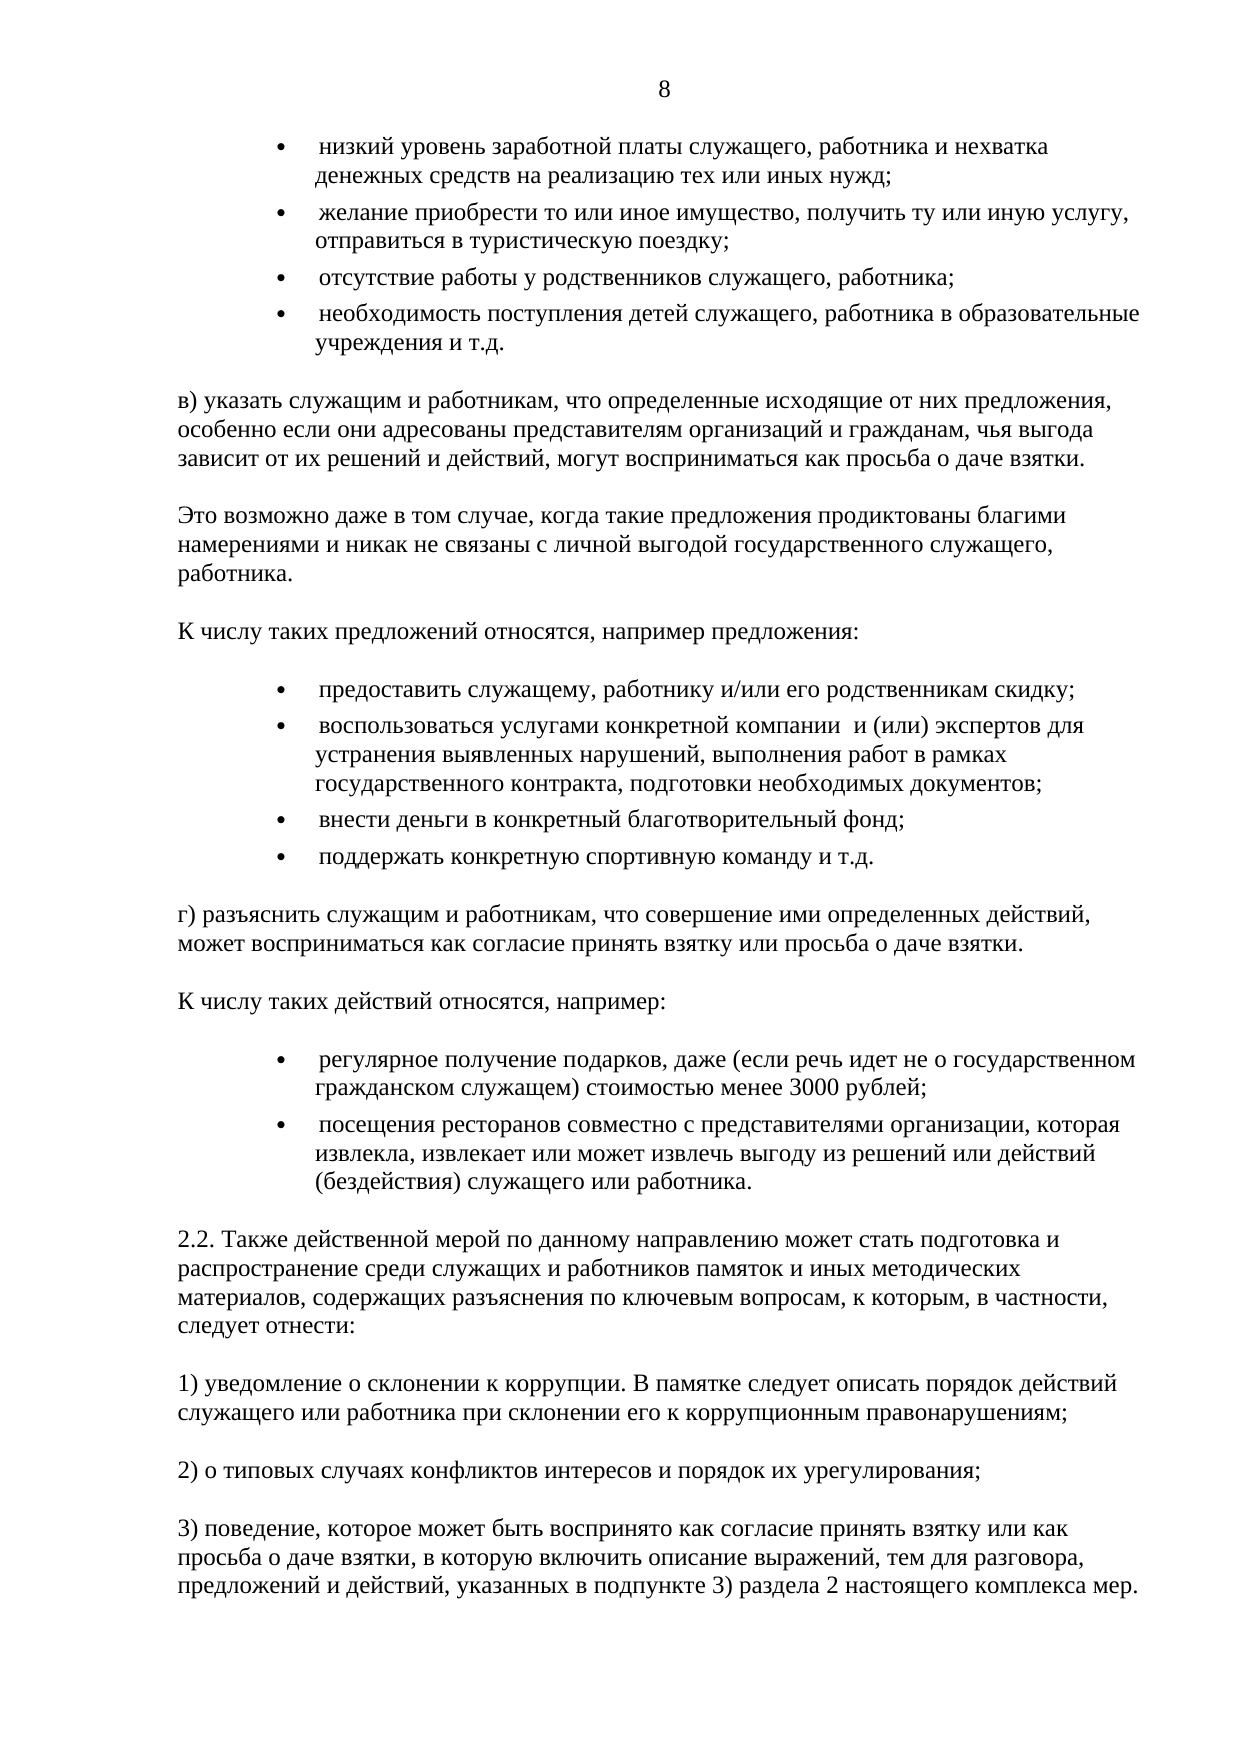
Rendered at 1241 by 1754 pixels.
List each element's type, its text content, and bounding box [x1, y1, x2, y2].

text  внести деньги в конкретный благотворительный фонд; [277, 804, 1152, 833]
text г) разъяснить служащим и работникам, что совершение ими определенных действий, может восприниматься как согласие принять взятку или просьба о даче взятки. [177, 899, 1152, 957]
text К числу таких действий относятся, например: [177, 986, 1152, 1014]
text  предоставить служащему, работнику и/или его родственникам скидку; [277, 674, 1152, 703]
text  отсутствие работы у родственников служащего, работника; [277, 262, 1152, 291]
text 3) поведение, которое может быть воспринято как согласие принять взятку или как просьба о даче взятки, в которую включить описание выражений, тем для разговора, предложений и действий, указанных в подпункте 3) раздела 2 настоящего комплекса мер. [177, 1513, 1152, 1599]
text  желание приобрести то или иное имущество, получить ту или иную услугу, отправиться в туристическую поездку; [277, 197, 1152, 254]
text  воспользоваться услугами конкретной компании и (или) экспертов для устранения выявленных нарушений, выполнения работ в рамках государственного контракта, подготовки необходимых документов; [277, 711, 1152, 797]
text  регулярное получение подарков, даже (если речь идет не о государственном гражданском служащем) стоимостью менее 3000 рублей; [277, 1044, 1152, 1101]
text в) указать служащим и работникам, что определенные исходящие от них предложения, особенно если они адресованы представителям организаций и гражданам, чья выгода зависит от их решений и действий, могут восприниматься как просьба о даче взятки. [177, 385, 1152, 471]
text 2.2. Также действенной мерой по данному направлению может стать подготовка и распространение среди служащих и работников памяток и иных методических материалов, содержащих разъяснения по ключевым вопросам, к которым, в частности, следует отнести: [177, 1224, 1152, 1339]
text К числу таких предложений относятся, например предложения: [177, 616, 1152, 645]
text  поддержать конкретную спортивную команду и т.д. [277, 841, 1152, 870]
text  низкий уровень заработной платы служащего, работника и нехватка денежных средств на реализацию тех или иных нужд; [277, 131, 1152, 189]
text  посещения ресторанов совместно с представителями организации, которая извлекла, извлекает или может извлечь выгоду из решений или действий (бездействия) служащего или работника. [277, 1109, 1152, 1195]
text 2) о типовых случаях конфликтов интересов и порядок их урегулирования; [177, 1455, 1152, 1484]
text  необходимость поступления детей служащего, работника в образовательные учреждения и т.д. [277, 298, 1152, 356]
text Это возможно даже в том случае, когда такие предложения продиктованы благими намерениями и никак не связаны с личной выгодой государственного служащего, работника. [177, 501, 1152, 587]
text 1) уведомление о склонении к коррупции. В памятке следует описать порядок действий служащего или работника при склонении его к коррупционным правонарушениям; [177, 1368, 1152, 1426]
